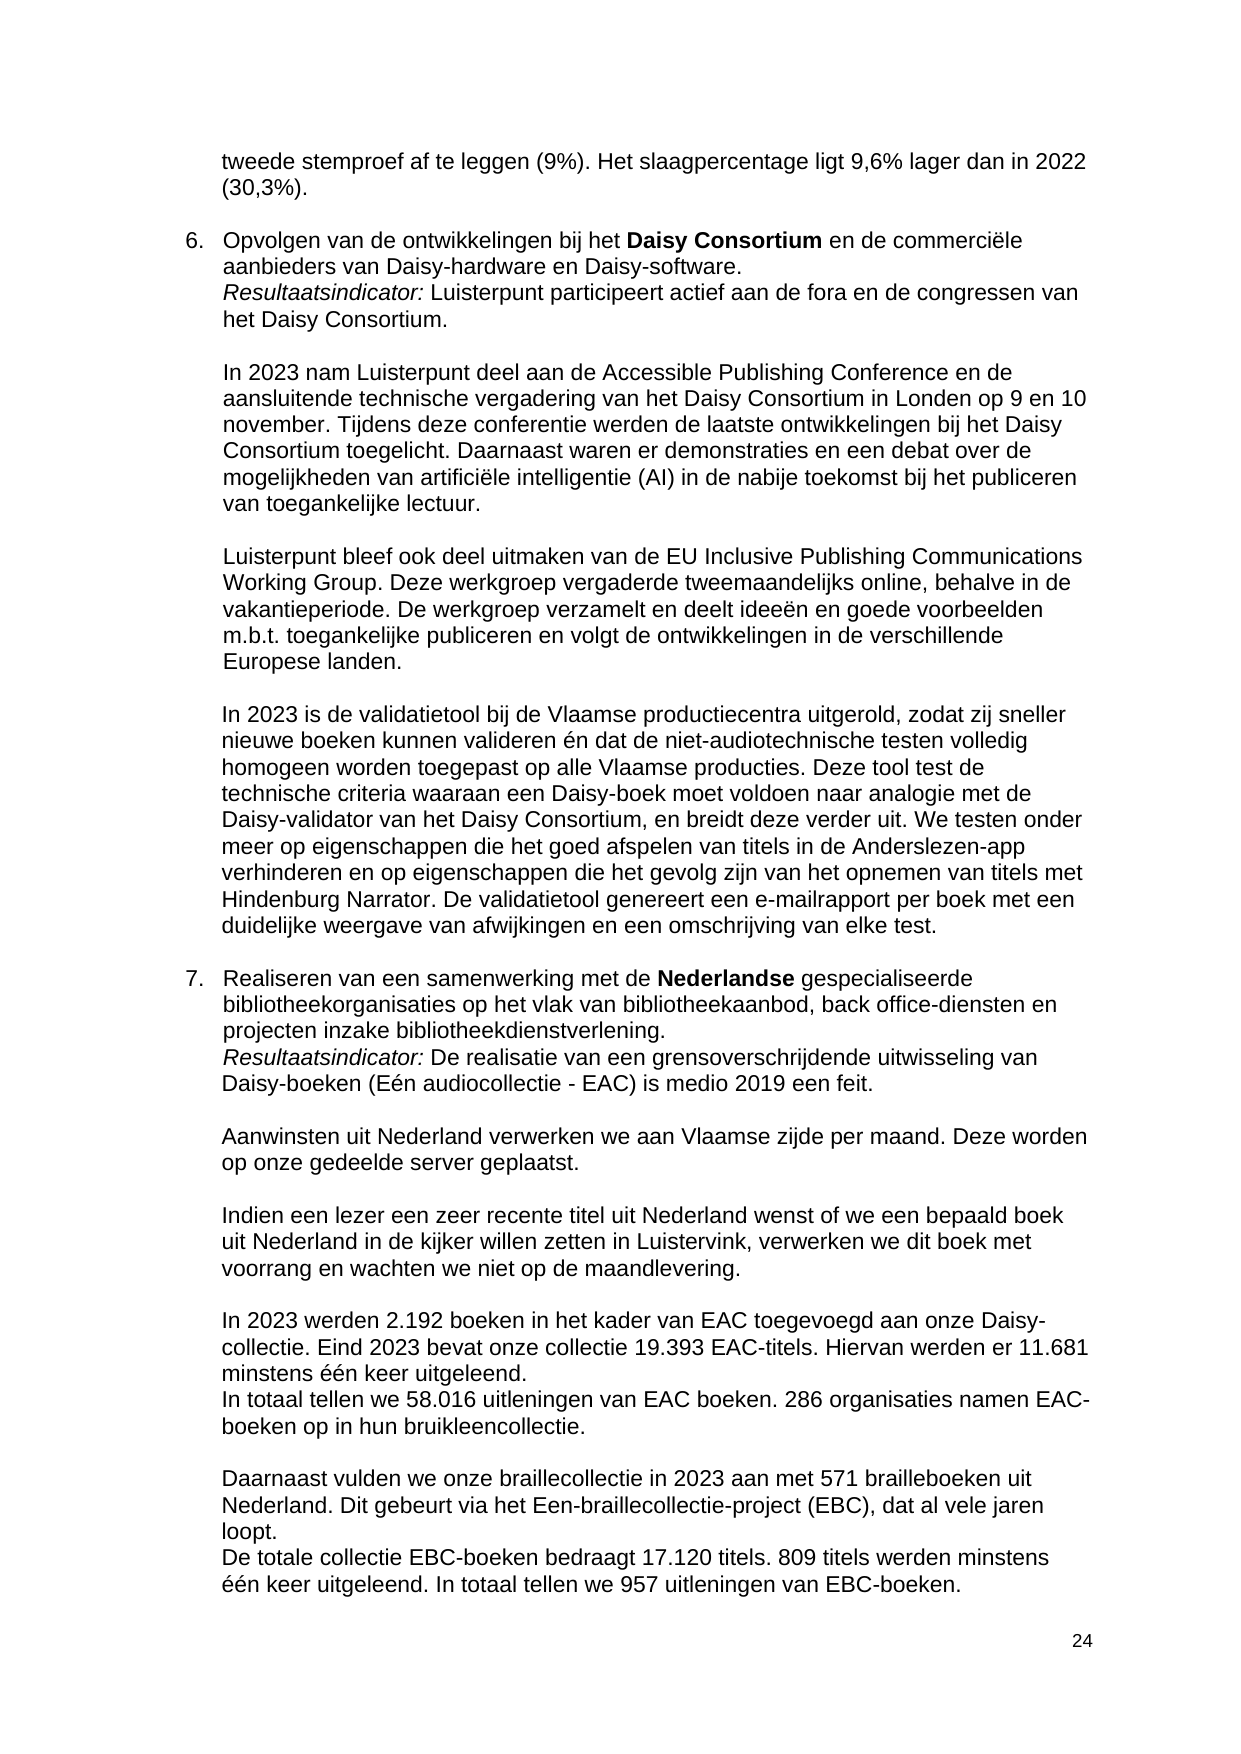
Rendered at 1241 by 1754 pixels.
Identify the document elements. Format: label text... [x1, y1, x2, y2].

text Resultaatsindicator: De realisatie van een grensoverschrijdende uitwisseling van Daisy-boeken (Eén audiocollectie - EAC) is medio 2019 een feit. [221, 1044, 1093, 1096]
text In 2023 is de validatietool bij de Vlaamse productiecentra uitgerold, zodat zij sneller nieuwe boeken kunnen valideren én dat de niet-audiotechnische testen volledig homogeen worden toegepast op alle Vlaamse producties. Deze tool test de technische criteria waaraan een Daisy-boek moet voldoen naar analogie met de Daisy-validator van het Daisy Consortium, en breidt deze verder uit. We testen onder meer op eigenschappen die het goed afspelen van titels in de Anderslezen-app verhinderen en op eigenschappen die het gevolg zijn van het opnemen van titels met Hindenburg Narrator. De validatietool genereert een e-mailrapport per boek met een duidelijke weergave van afwijkingen en een omschrijving van elke test. [221, 701, 1093, 938]
text Aanwinsten uit Nederland verwerken we aan Vlaamse zijde per maand. Deze worden op onze gedeelde server geplaatst. [221, 1123, 1093, 1175]
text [221, 148, 1093, 200]
text In 2023 werden 2.192 boeken in het kader van EAC toegevoegd aan onze Daisy-collectie. Eind 2023 bevat onze collectie 19.393 EAC-titels. Hiervan werden er 11.681 minstens één keer uitgeleend. [221, 1307, 1093, 1386]
text Resultaatsindicator: Luisterpunt participeert actief aan de fora en de congressen van het Daisy Consortium. [223, 279, 1093, 332]
text Daarnaast vulden we onze braillecollectie in 2023 aan met 571 brailleboeken uit Nederland. Dit gebeurt via het Een-braillecollectie-project (EBC), dat al vele jaren loopt. De totale collectie EBC-boeken bedraagt 17.120 titels. 809 titels werden minstens één keer uitgeleend. In totaal tellen we 957 uitleningen van EBC-boeken. [221, 1465, 1093, 1597]
list Realiseren van een samenwerking met de Nederlandse gespecialiseerde bibliotheekorganisaties op het vlak van bibliotheekaanbod, back office-diensten en projecten inzake bibliotheekdienstverlening. [185, 964, 1093, 1044]
text In 2023 nam Luisterpunt deel aan de Accessible Publishing Conference en de aansluitende technische vergadering van het Daisy Consortium in Londen op 9 en 10 november. Tijdens deze conferentie werden de laatste ontwikkelingen bij het Daisy Consortium toegelicht. Daarnaast waren er demonstraties en een debat over de mogelijkheden van artificiële intelligentie (AI) in de nabije toekomst bij het publiceren van toegankelijke lectuur. [223, 358, 1093, 517]
text In totaal tellen we 58.016 uitleningen van EAC boeken. 286 organisaties namen EAC-boeken op in hun bruikleencollectie. [221, 1386, 1093, 1439]
text Luisterpunt bleef ook deel uitmaken van de EU Inclusive Publishing Communications Working Group. Deze werkgroep vergaderde tweemaandelijks online, behalve in de vakantieperiode. De werkgroep verzamelt en deelt ideeën en goede voorbeelden m.b.t. toegankelijke publiceren en volgt de ontwikkelingen in de verschillende Europese landen. [223, 543, 1093, 675]
text Indien een lezer een zeer recente titel uit Nederland wenst of we een bepaald boek uit Nederland in de kijker willen zetten in Luistervink, verwerken we dit boek met voorrang en wachten we niet op de maandlevering. [221, 1202, 1093, 1281]
list Opvolgen van de ontwikkelingen bij het Daisy Consortium en de commerciële aanbieders van Daisy-hardware en Daisy-software. [185, 227, 1093, 279]
